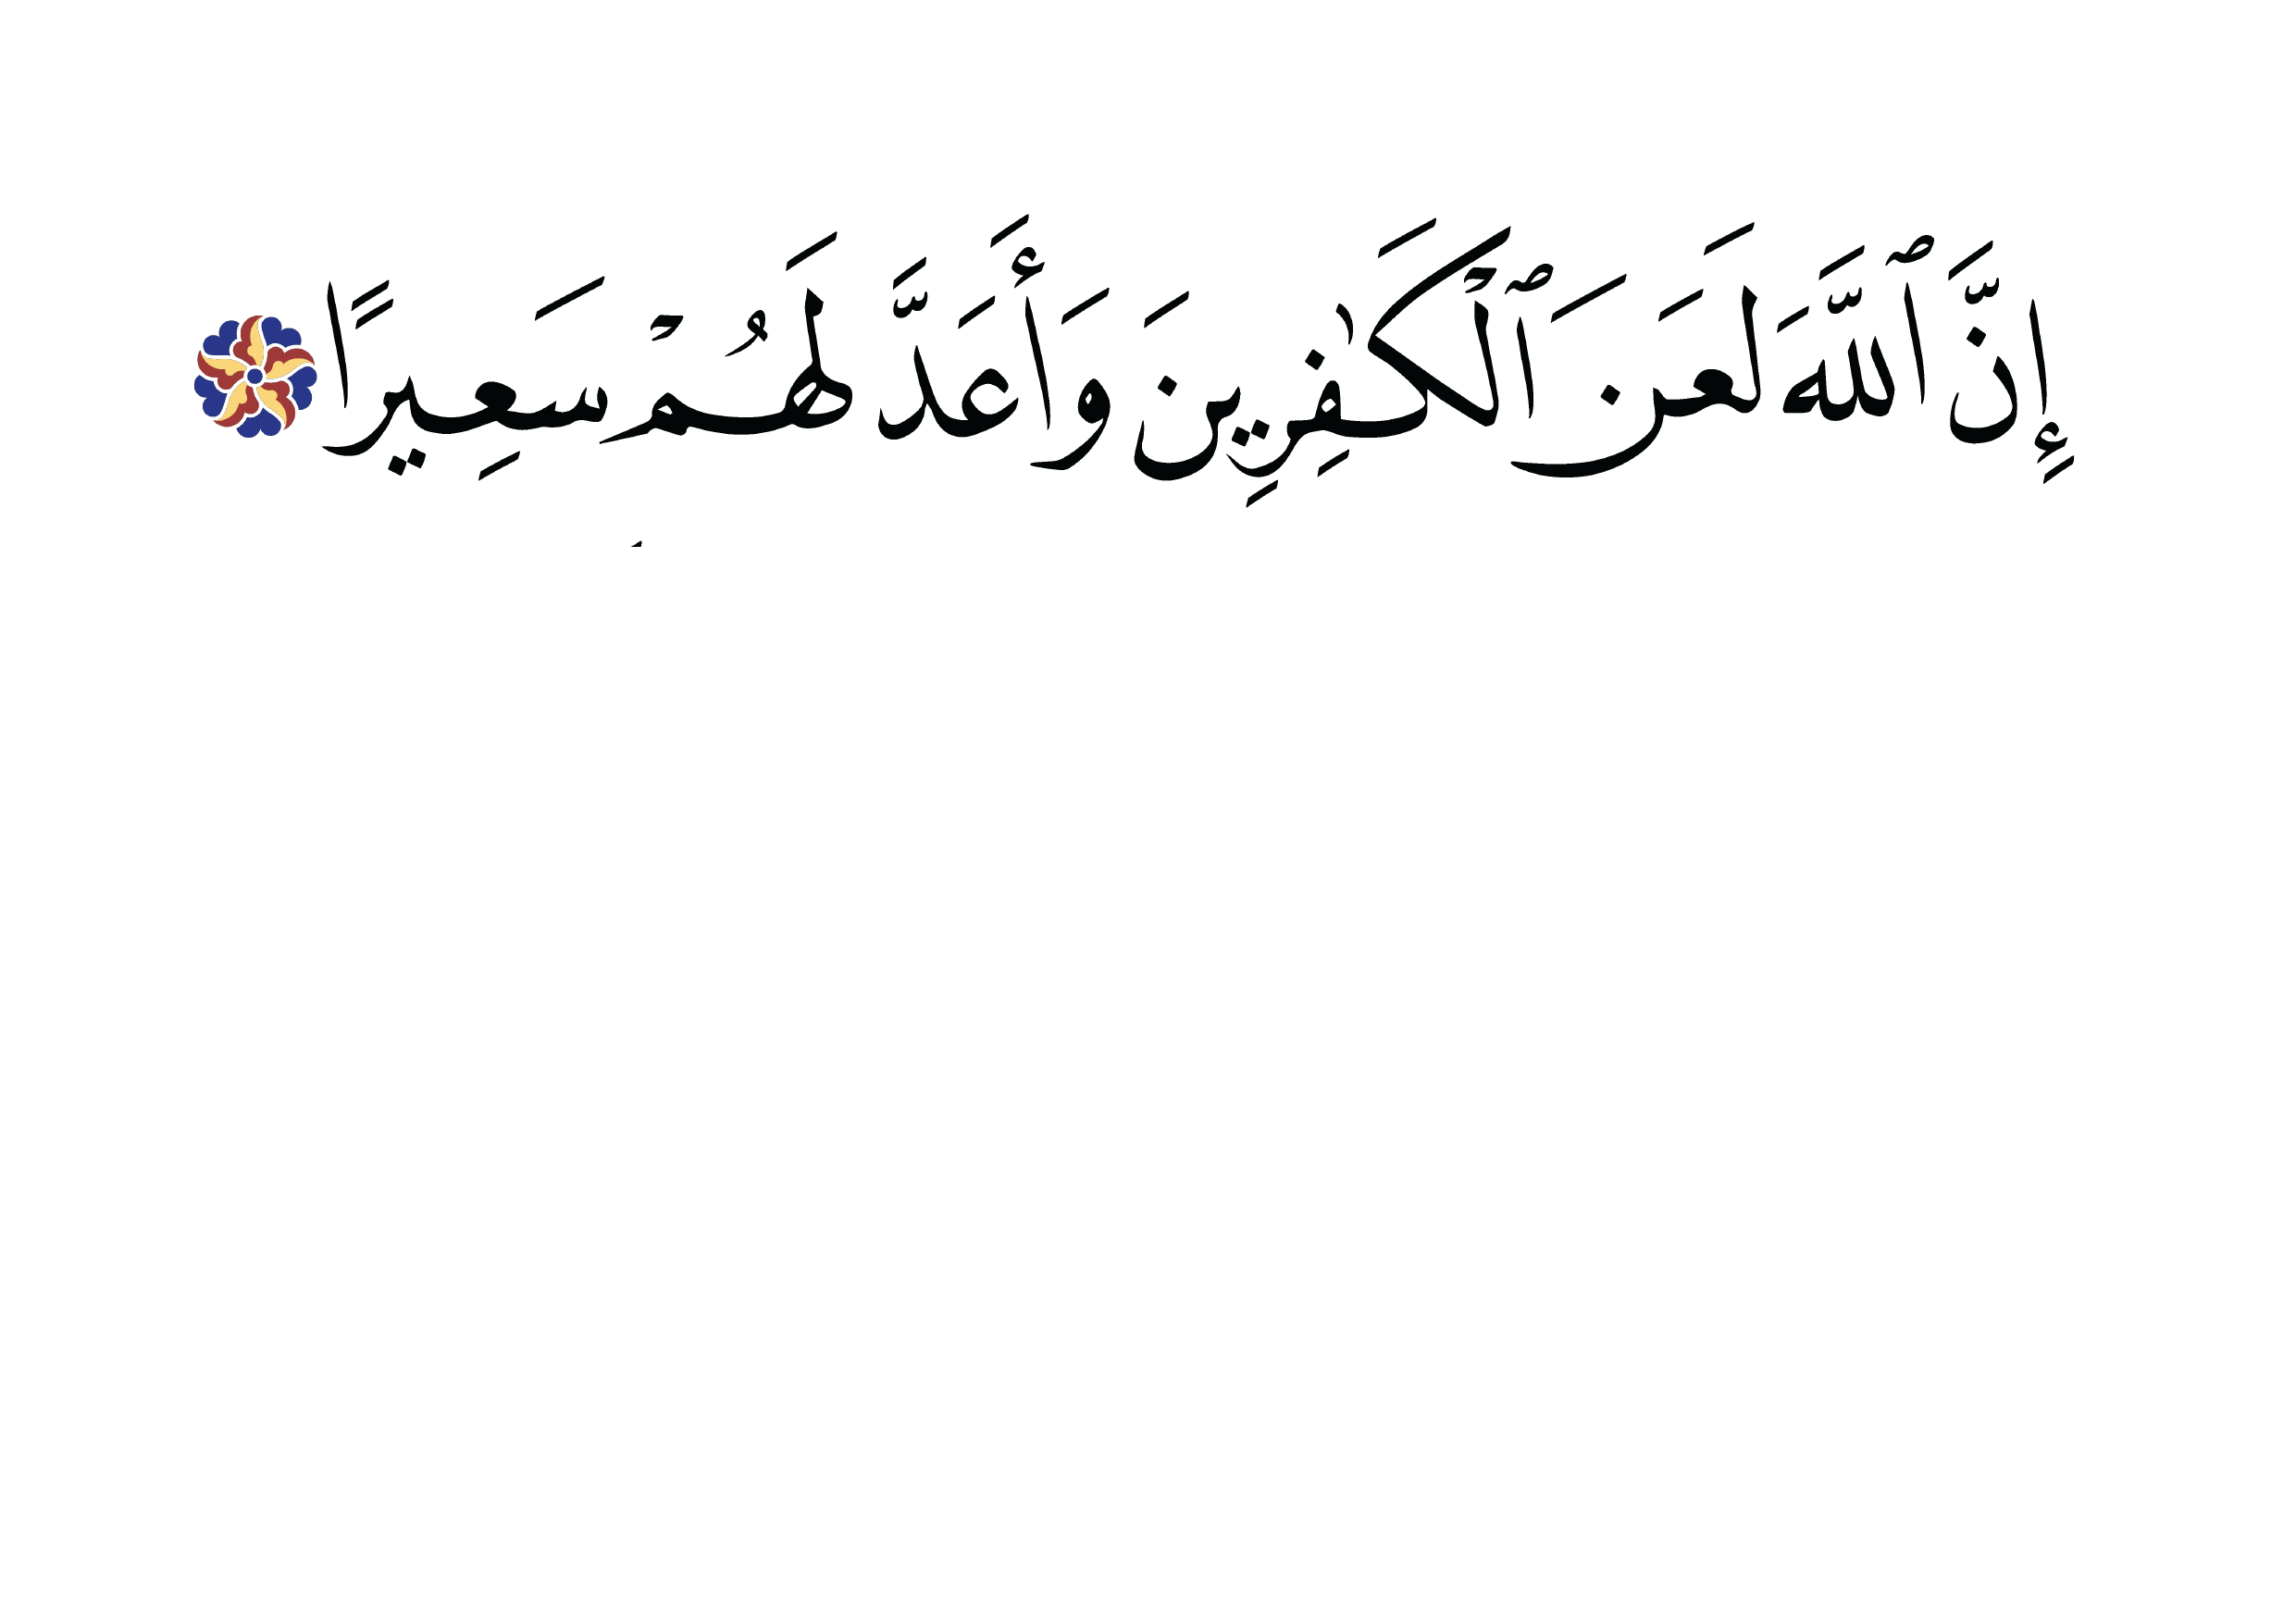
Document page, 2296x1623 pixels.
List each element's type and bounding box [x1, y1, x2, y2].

picture [57, 57, 2179, 675]
